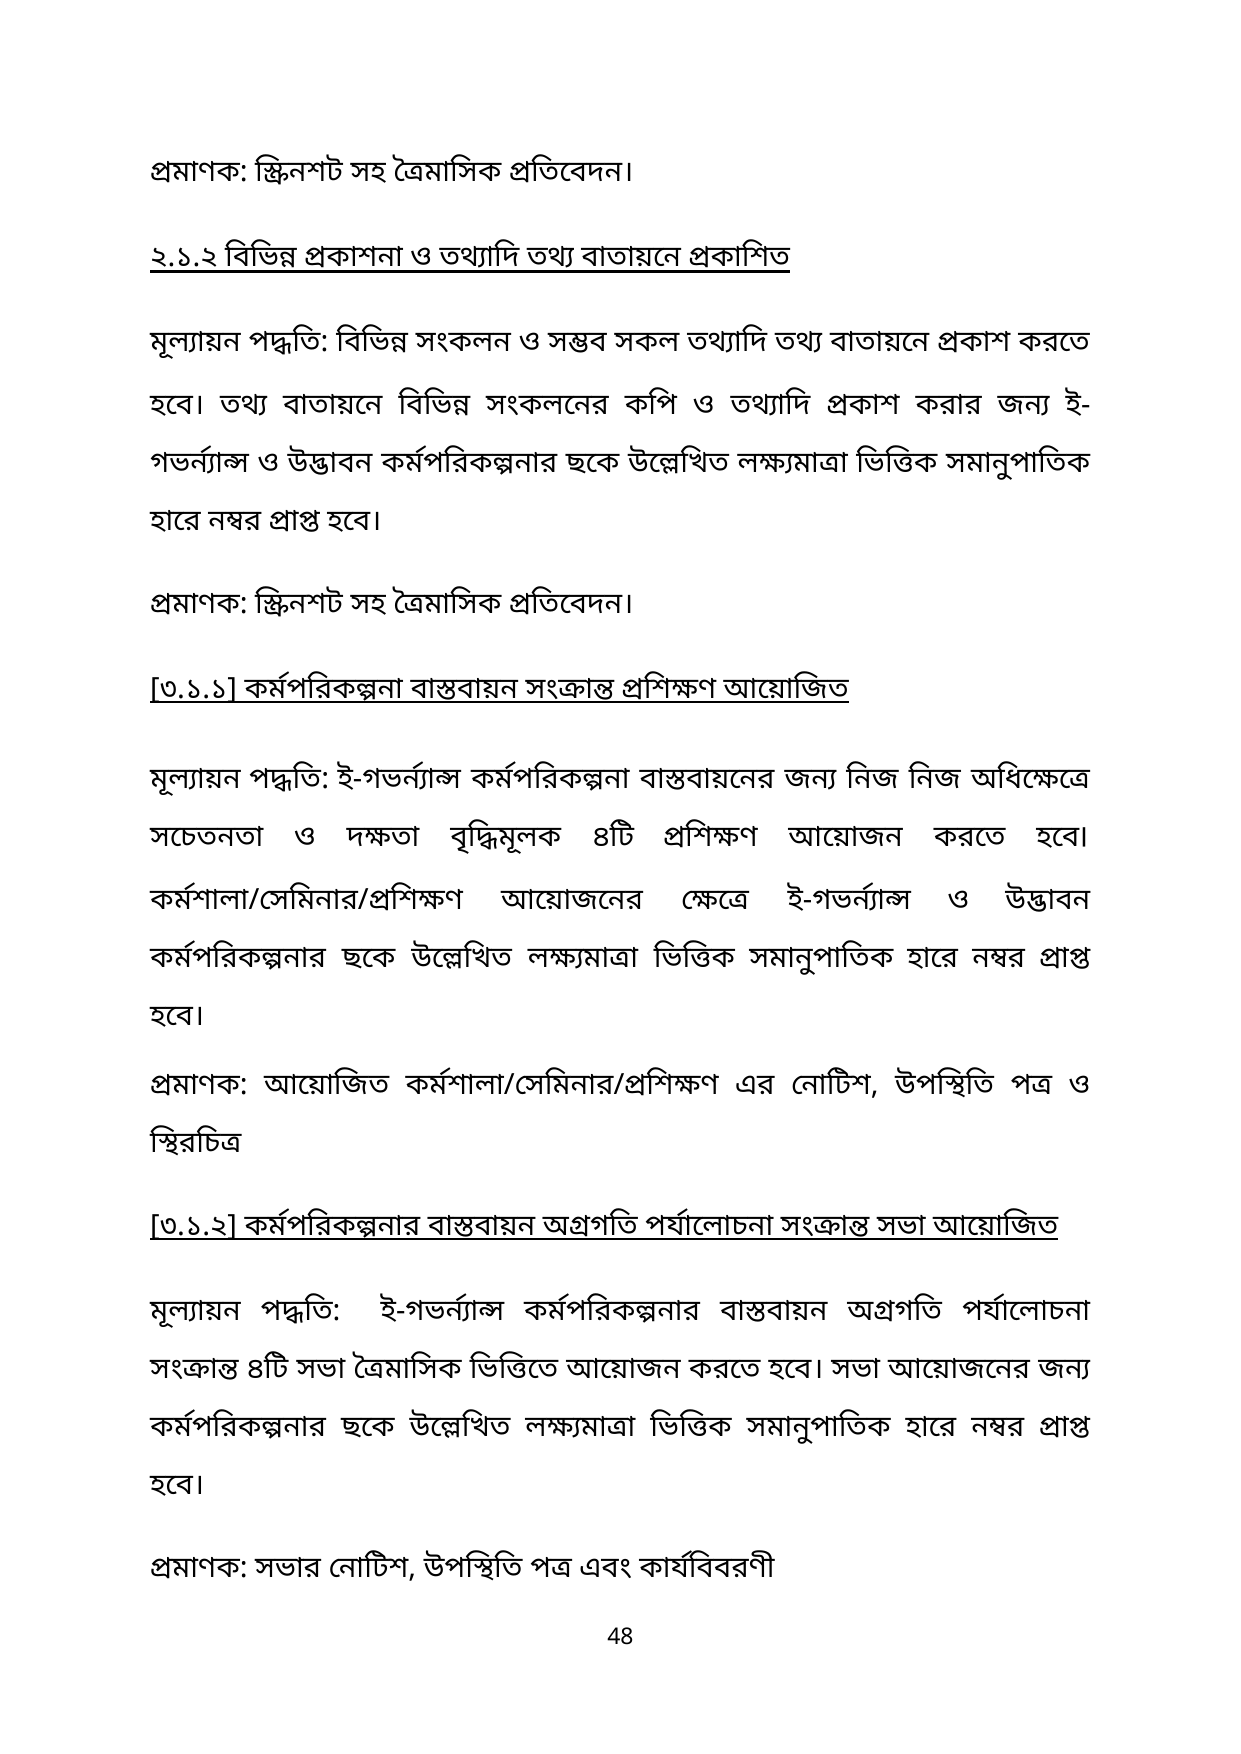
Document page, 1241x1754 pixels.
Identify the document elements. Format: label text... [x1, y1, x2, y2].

text প্রমাণক: সভার নোটিশ, উপস্থিতি পত্র এবং কার্যবিবরণী [150, 1546, 1090, 1589]
text প্রমাণক: স্ক্রিনশট সহ ত্রৈমাসিক প্রতিবেদন। [150, 582, 1090, 625]
text প্রমাণক: আয়োজিত কর্মশালা/সেমিনার/প্রশিক্ষণ এর নোটিশ, উপস্থিতি পত্র ও স্থিরচিত্র [150, 1063, 1090, 1164]
subtitle মূল্যায়ন পদ্ধতি: ই-গভর্ন্যান্স কর্মপরিকল্পনা বাস্তবায়নের জন্য নিজ নিজ অধিক্ষেত্রে সচেতনতা ও দক্ষতা বৃদ্ধিমূলক ৪টি প্রশিক্ষণ আয়োজন করতে হবে। কর্মশালা/সেমিনার/প্রশিক্ষণ আয়োজনের ক্ষেত্রে ই-গভর্ন্যান্স ও উদ্ভাবন কর্মপরিকল্পনার ছকে উল্লেখিত লক্ষ্যমাত্রা ভিত্তিক সমানুপাতিক হারে নম্বর প্রাপ্ত হবে। [150, 757, 1090, 1037]
text ২.১.২ বিভিন্ন প্রকাশনা ও তথ্যাদি তথ্য বাতায়নে প্রকাশিত [150, 235, 1090, 278]
text প্রমাণক: স্ক্রিনশট সহ ত্রৈমাসিক প্রতিবেদন। [150, 150, 1090, 193]
text মূল্যায়ন পদ্ধতি: বিভিন্ন সংকলন ও সম্ভব সকল তথ্যাদি তথ্য বাতায়নে প্রকাশ করতে হবে। তথ্য বাতায়নে বিভিন্ন সংকলনের কপি ও তথ্যাদি প্রকাশ করার জন্য ই-গভর্ন্যান্স ও উদ্ভাবন কর্মপরিকল্পনার ছকে উল্লেখিত লক্ষ্যমাত্রা ভিত্তিক সমানুপাতিক হারে নম্বর প্রাপ্ত হবে। [150, 321, 1090, 542]
text মূল্যায়ন পদ্ধতি: ই-গভর্ন্যান্স কর্মপরিকল্পনার বাস্তবায়ন অগ্রগতি পর্যালোচনা সংক্রান্ত ৪টি সভা ত্রৈমাসিক ভিত্তিতে আয়োজন করতে হবে। সভা আয়োজনের জন্য কর্মপরিকল্পনার ছকে উল্লেখিত লক্ষ্যমাত্রা ভিত্তিক সমানুপাতিক হারে নম্বর প্রাপ্ত হবে। [150, 1289, 1090, 1506]
text [৩.১.২] কর্মপরিকল্পনার বাস্তবায়ন অগ্রগতি পর্যালোচনা সংক্রান্ত সভা আয়োজিত [150, 1204, 1090, 1247]
text [৩.১.১] কর্মপরিকল্পনা বাস্তবায়ন সংক্রান্ত প্রশিক্ষণ আয়োজিত [150, 668, 1090, 711]
